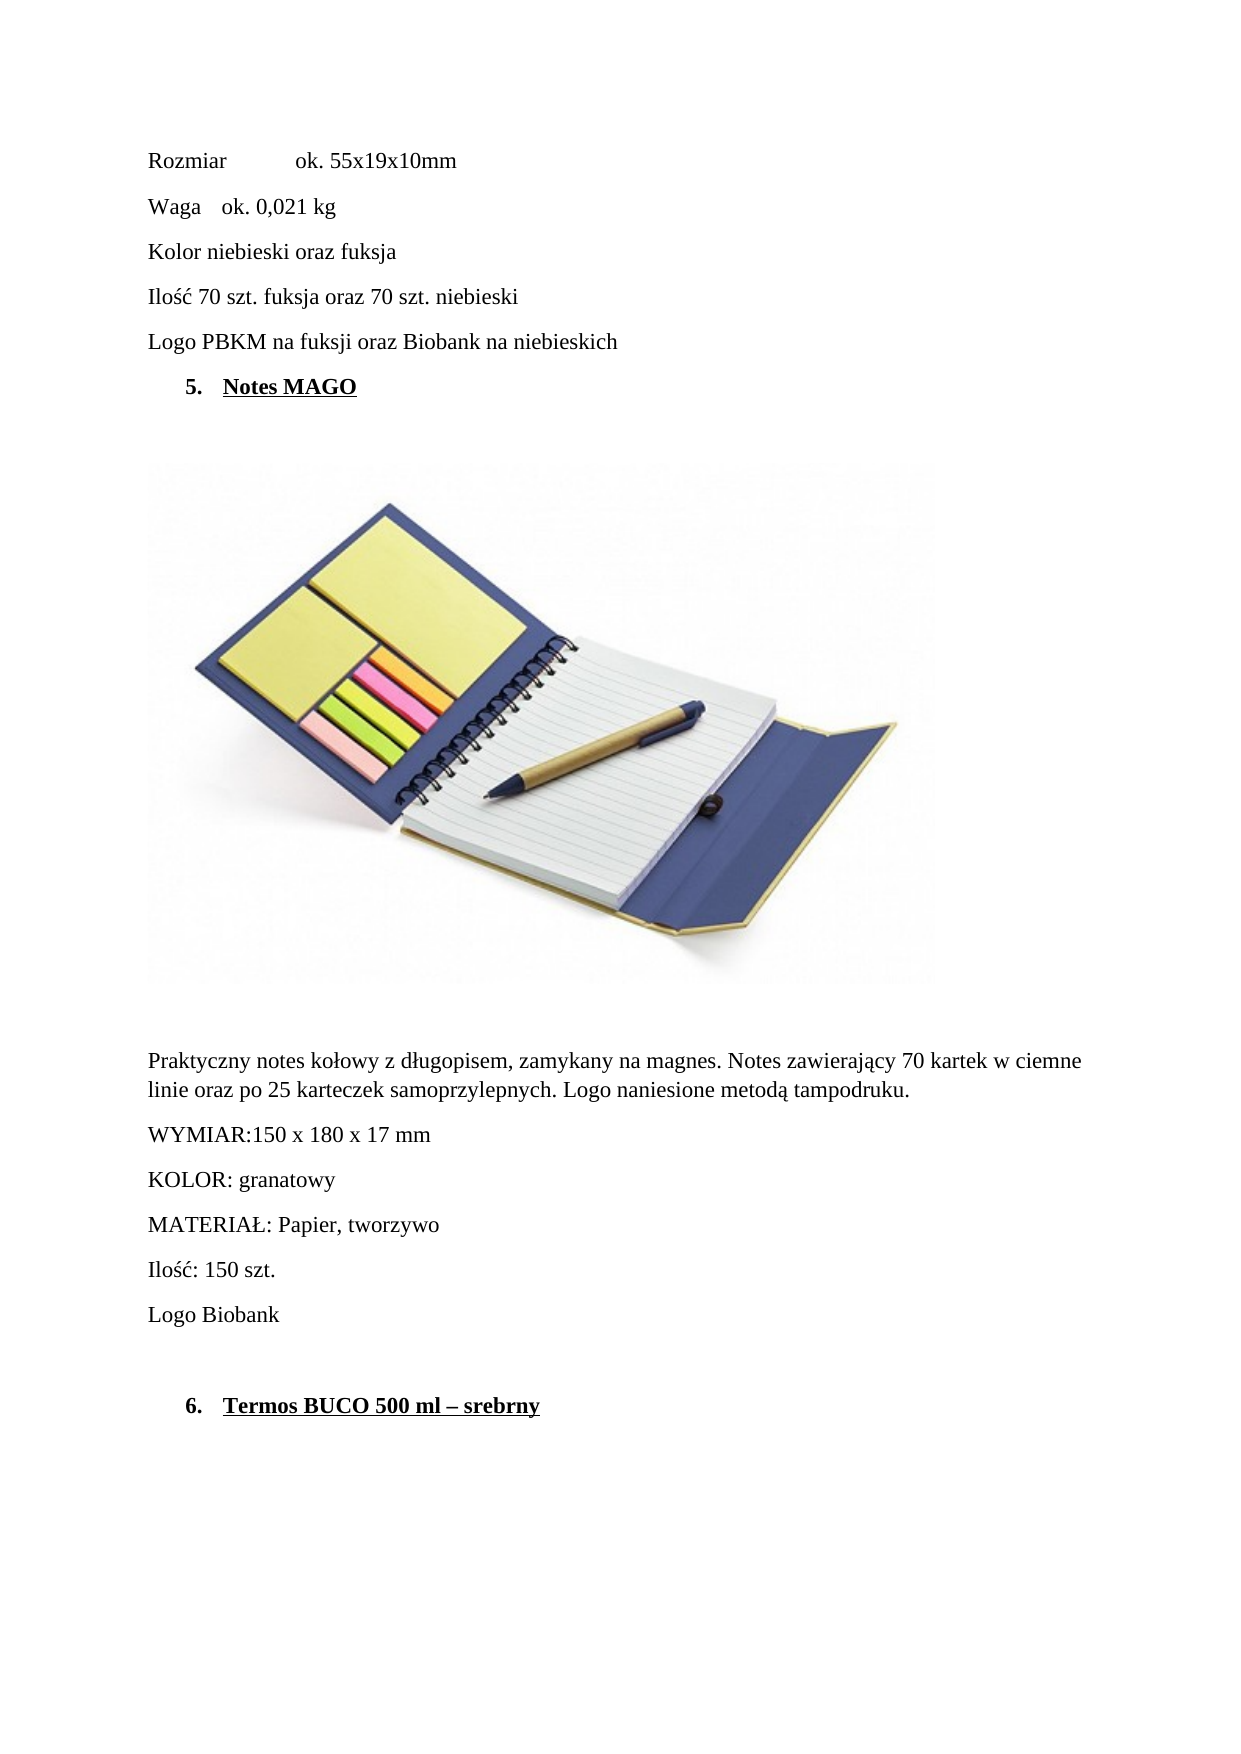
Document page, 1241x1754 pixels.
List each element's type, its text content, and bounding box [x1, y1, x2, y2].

text Logo PBKM na fuksji oraz Biobank na niebieskich [148, 328, 1093, 354]
text MATERIAŁ: Papier, tworzywo [148, 1211, 1093, 1238]
text Ilość: 150 szt. [148, 1256, 1093, 1283]
list Notes MAGO [185, 373, 1093, 399]
text Logo Biobank [148, 1302, 1093, 1328]
text Waga ok. 0,021 kg [148, 193, 1093, 219]
text Kolor niebieski oraz fuksja [148, 238, 1093, 264]
text KOLOR: granatowy [148, 1166, 1093, 1193]
text WYMIAR:150 x 180 x 17 mm [148, 1121, 1093, 1147]
text Rozmiar ok. 55x19x10mm [148, 148, 1093, 174]
list Termos BUCO 500 ml – srebrny [185, 1392, 1093, 1418]
text Praktyczny notes kołowy z długopisem, zamykany na magnes. Notes zawierający 70 kartek w ciemne linie oraz po 25 karteczek samoprzylepnych. Logo naniesione metodą tampodruku. [148, 1048, 1093, 1102]
text Ilość 70 szt. fuksja oraz 70 szt. niebieski [148, 283, 1093, 309]
picture [147, 463, 935, 984]
